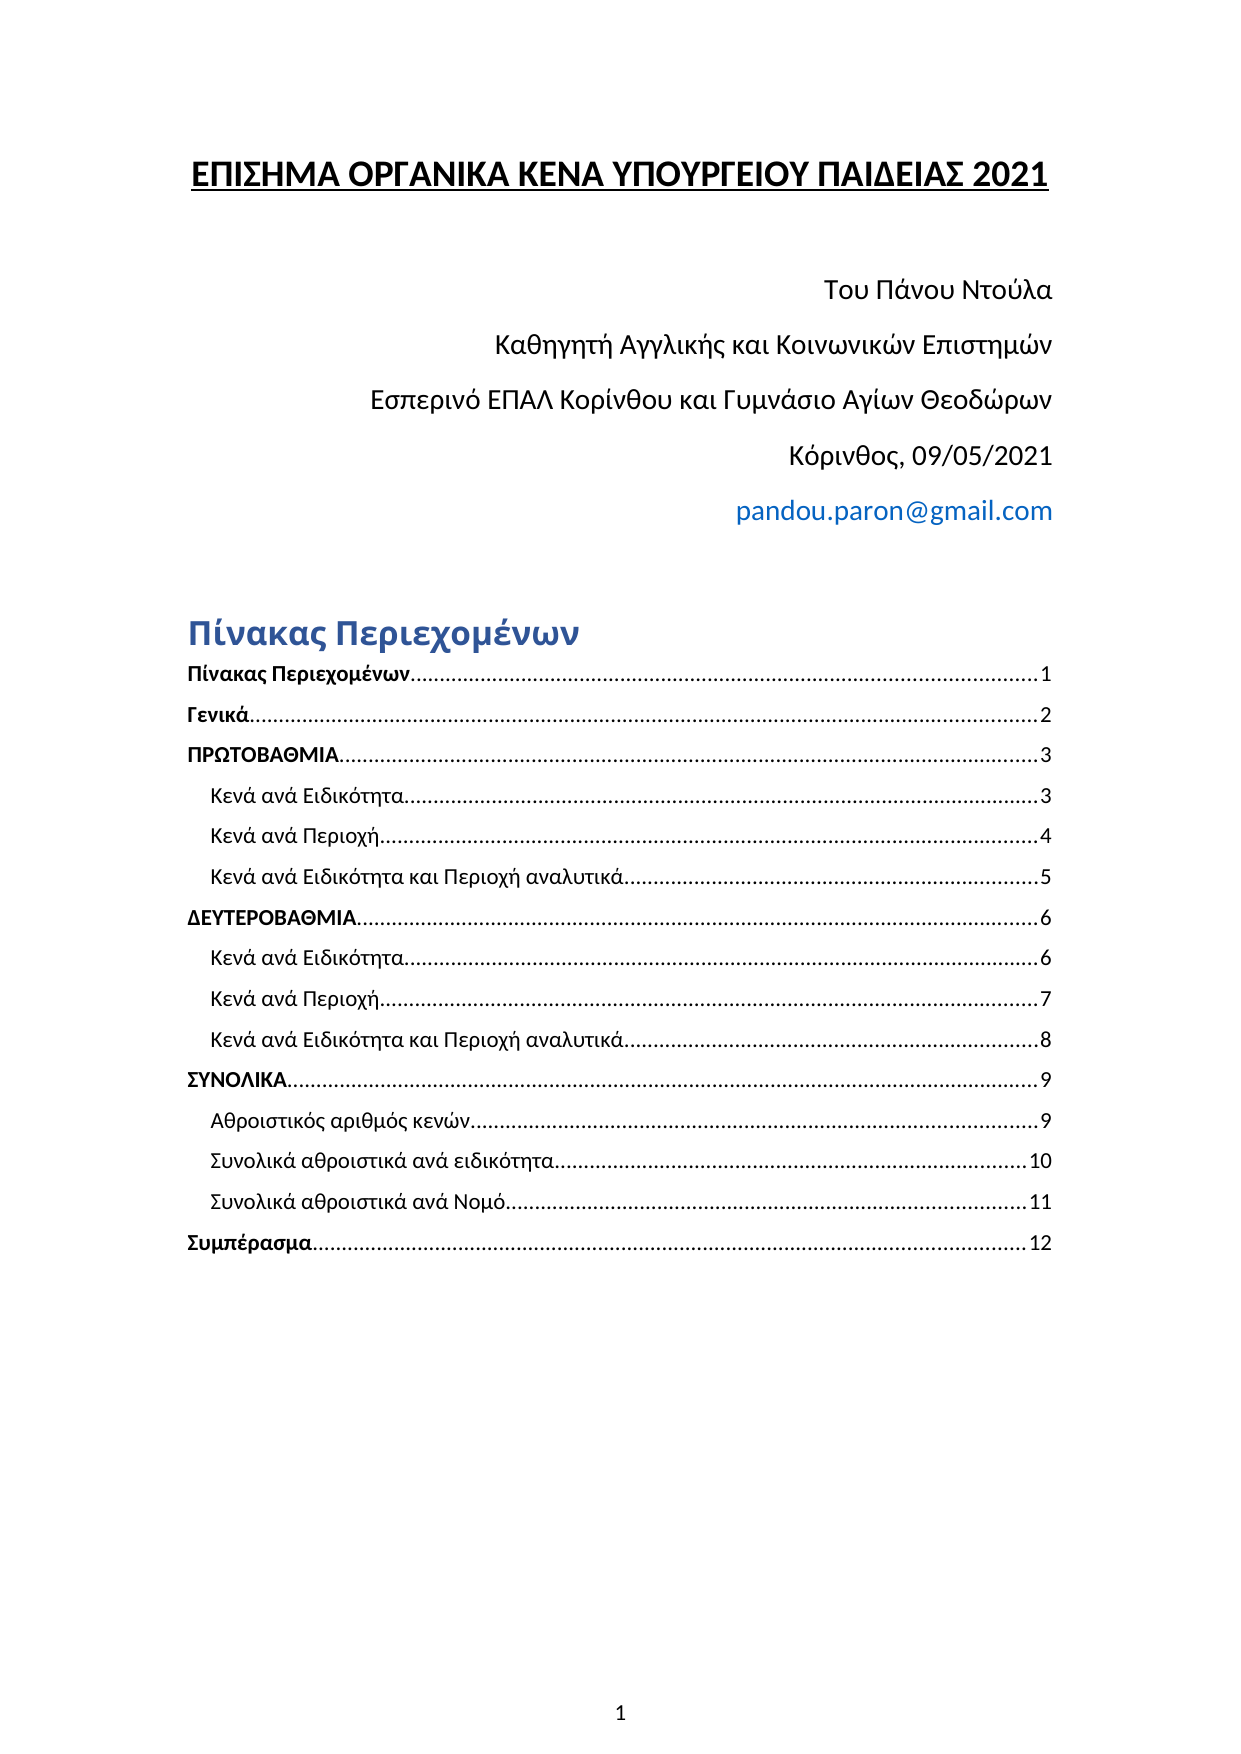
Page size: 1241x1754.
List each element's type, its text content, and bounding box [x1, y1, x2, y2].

text Καθηγητή Αγγλικής και Κοινωνικών Επιστημών [187, 326, 1053, 362]
text Κόρινθος, 09/05/2021 [187, 437, 1053, 472]
text Του Πάνου Ντούλα [187, 271, 1053, 307]
text Εσπερινό ΕΠΑΛ Κορίνθου και Γυμνάσιο Αγίων Θεοδώρων [187, 381, 1053, 417]
text ΕΠΙΣΗΜΑ ΟΡΓΑΝΙΚΑ ΚΕΝΑ ΥΠΟΥΡΓΕΙΟΥ ΠΑΙΔΕΙΑΣ 2021 [187, 150, 1053, 196]
text pandou.paron@gmail.com [187, 492, 1053, 527]
